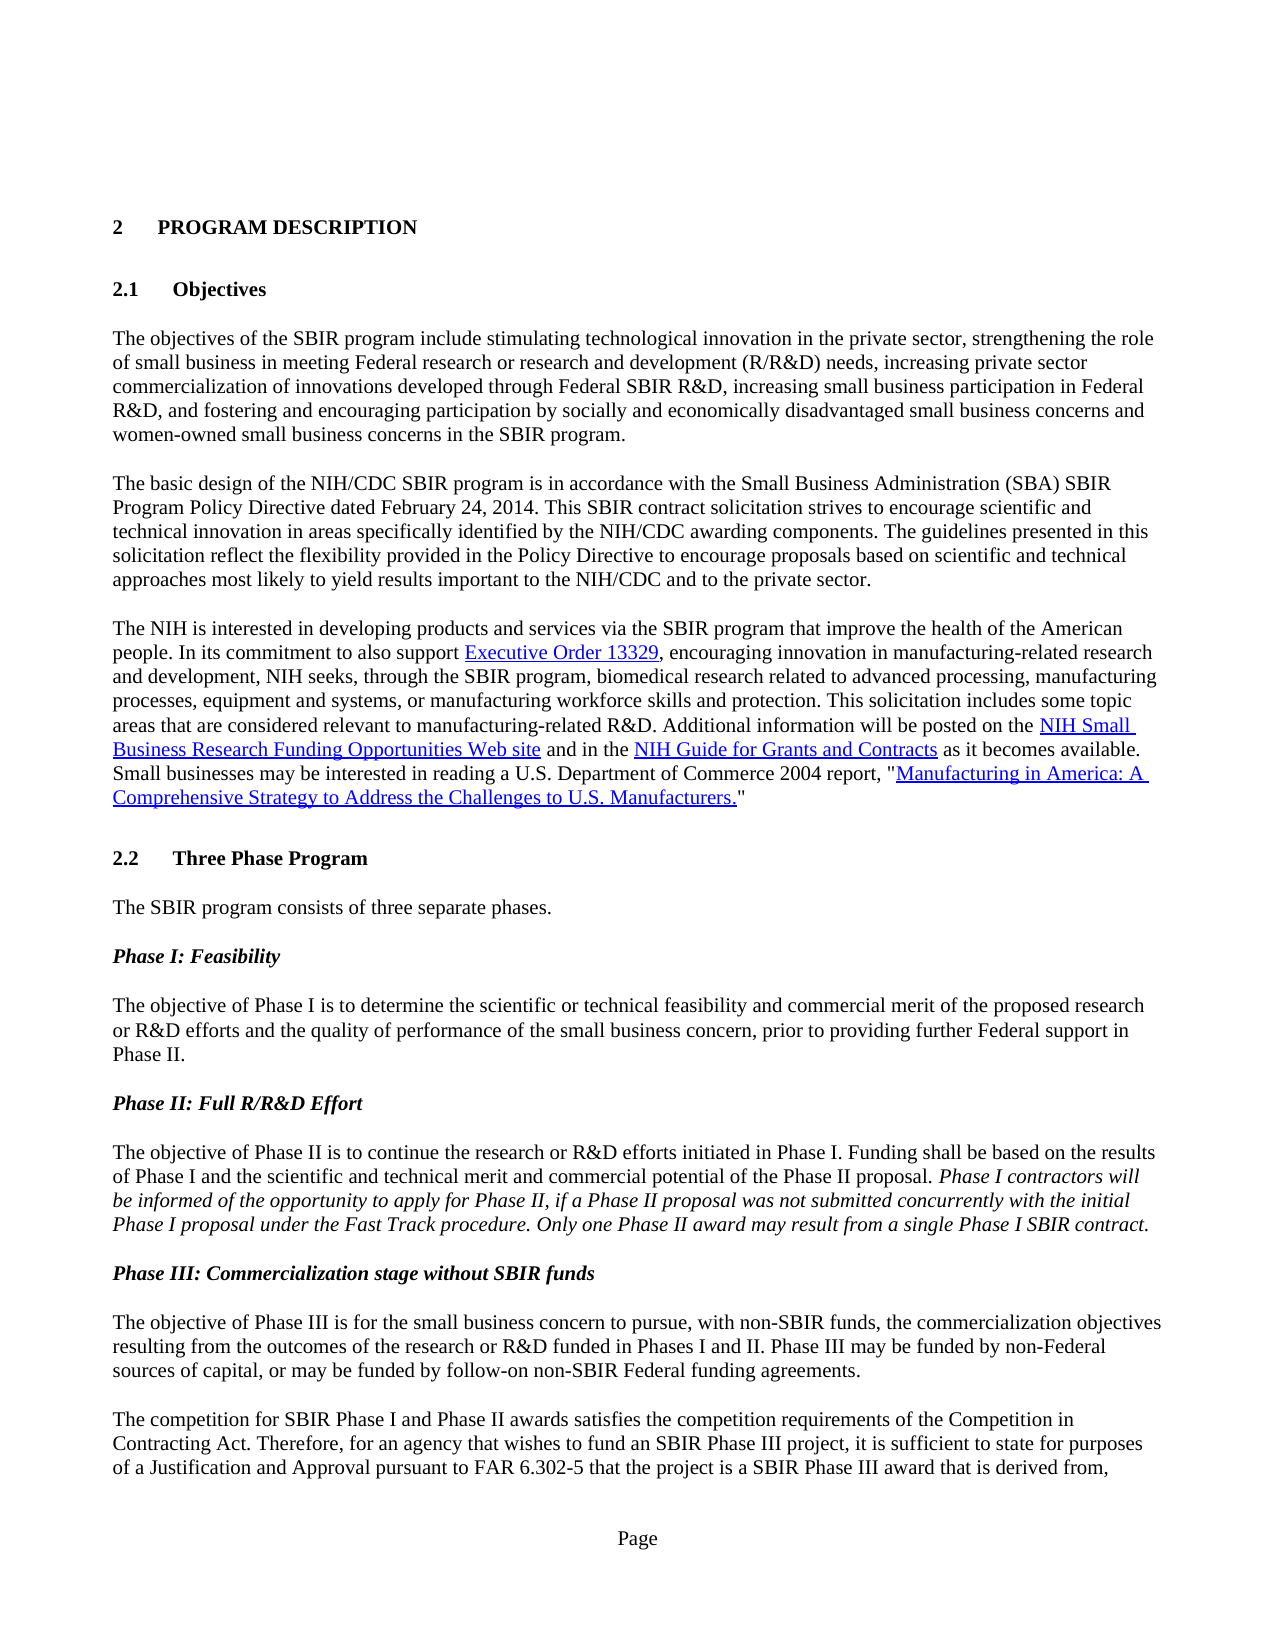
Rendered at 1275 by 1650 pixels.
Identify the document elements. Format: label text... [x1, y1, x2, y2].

text Phase II: Full R/R&D Effort [112, 1091, 1162, 1115]
text The SBIR program consists of three separate phases. [112, 895, 1162, 919]
text The objective of Phase III is for the small business concern to pursue, with non-SBIR funds, the commercialization objectives resulting from the outcomes of the research or R&D funded in Phases I and II. Phase III may be funded by non-Federal sources of capital, or may be funded by follow-on non-SBIR Federal funding agreements. [112, 1310, 1162, 1382]
subtitle Three Phase Program [112, 846, 1162, 870]
text Phase I: Feasibility [112, 944, 1162, 968]
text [112, 1407, 1162, 1479]
subtitle PROGRAM DESCRIPTION [112, 215, 1162, 239]
text The basic design of the NIH/CDC SBIR program is in accordance with the Small Business Administration (SBA) SBIR Program Policy Directive dated February 24, 2014. This SBIR contract solicitation strives to encourage scientific and technical innovation in areas specifically identified by the NIH/CDC awarding components. The guidelines presented in this solicitation reflect the flexibility provided in the Policy Directive to encourage proposals based on scientific and technical approaches most likely to yield results important to the NIH/CDC and to the private sector. [112, 471, 1162, 591]
text The objective of Phase II is to continue the research or R&D efforts initiated in Phase I. Funding shall be based on the results of Phase I and the scientific and technical merit and commercial potential of the Phase II proposal. Phase I contractors will be informed of the opportunity to apply for Phase II, if a Phase II proposal was not submitted concurrently with the initial Phase I proposal under the Fast Track procedure. Only one Phase II award may result from a single Phase I SBIR contract. [112, 1140, 1162, 1236]
text The NIH is interested in developing products and services via the SBIR program that improve the health of the American people. In its commitment to also support Executive Order 13329, encouraging innovation in manufacturing-related research and development, NIH seeks, through the SBIR program, biomedical research related to advanced processing, manufacturing processes, equipment and systems, or manufacturing workforce skills and protection. This solicitation includes some topic areas that are considered relevant to manufacturing-related R&D. Additional information will be posted on the NIH Small Business Research Funding Opportunities Web site and in the NIH Guide for Grants and Contracts as it becomes available. Small businesses may be interested in reading a U.S. Department of Commerce 2004 report, "Manufacturing in America: A Comprehensive Strategy to Address the Challenges to U.S. Manufacturers." [112, 616, 1162, 809]
text The objective of Phase I is to determine the scientific or technical feasibility and commercial merit of the proposed research or R&D efforts and the quality of performance of the small business concern, prior to providing further Federal support in Phase II. [112, 993, 1162, 1066]
text Phase III: Commercialization stage without SBIR funds [112, 1261, 1162, 1285]
subtitle Objectives [112, 277, 1162, 301]
text The objectives of the SBIR program include stimulating technological innovation in the private sector, strengthening the role of small business in meeting Federal research or research and development (R/R&D) needs, increasing private sector commercialization of innovations developed through Federal SBIR R&D, increasing small business participation in Federal R&D, and fostering and encouraging participation by socially and economically disadvantaged small business concerns and women-owned small business concerns in the SBIR program. [112, 326, 1162, 446]
